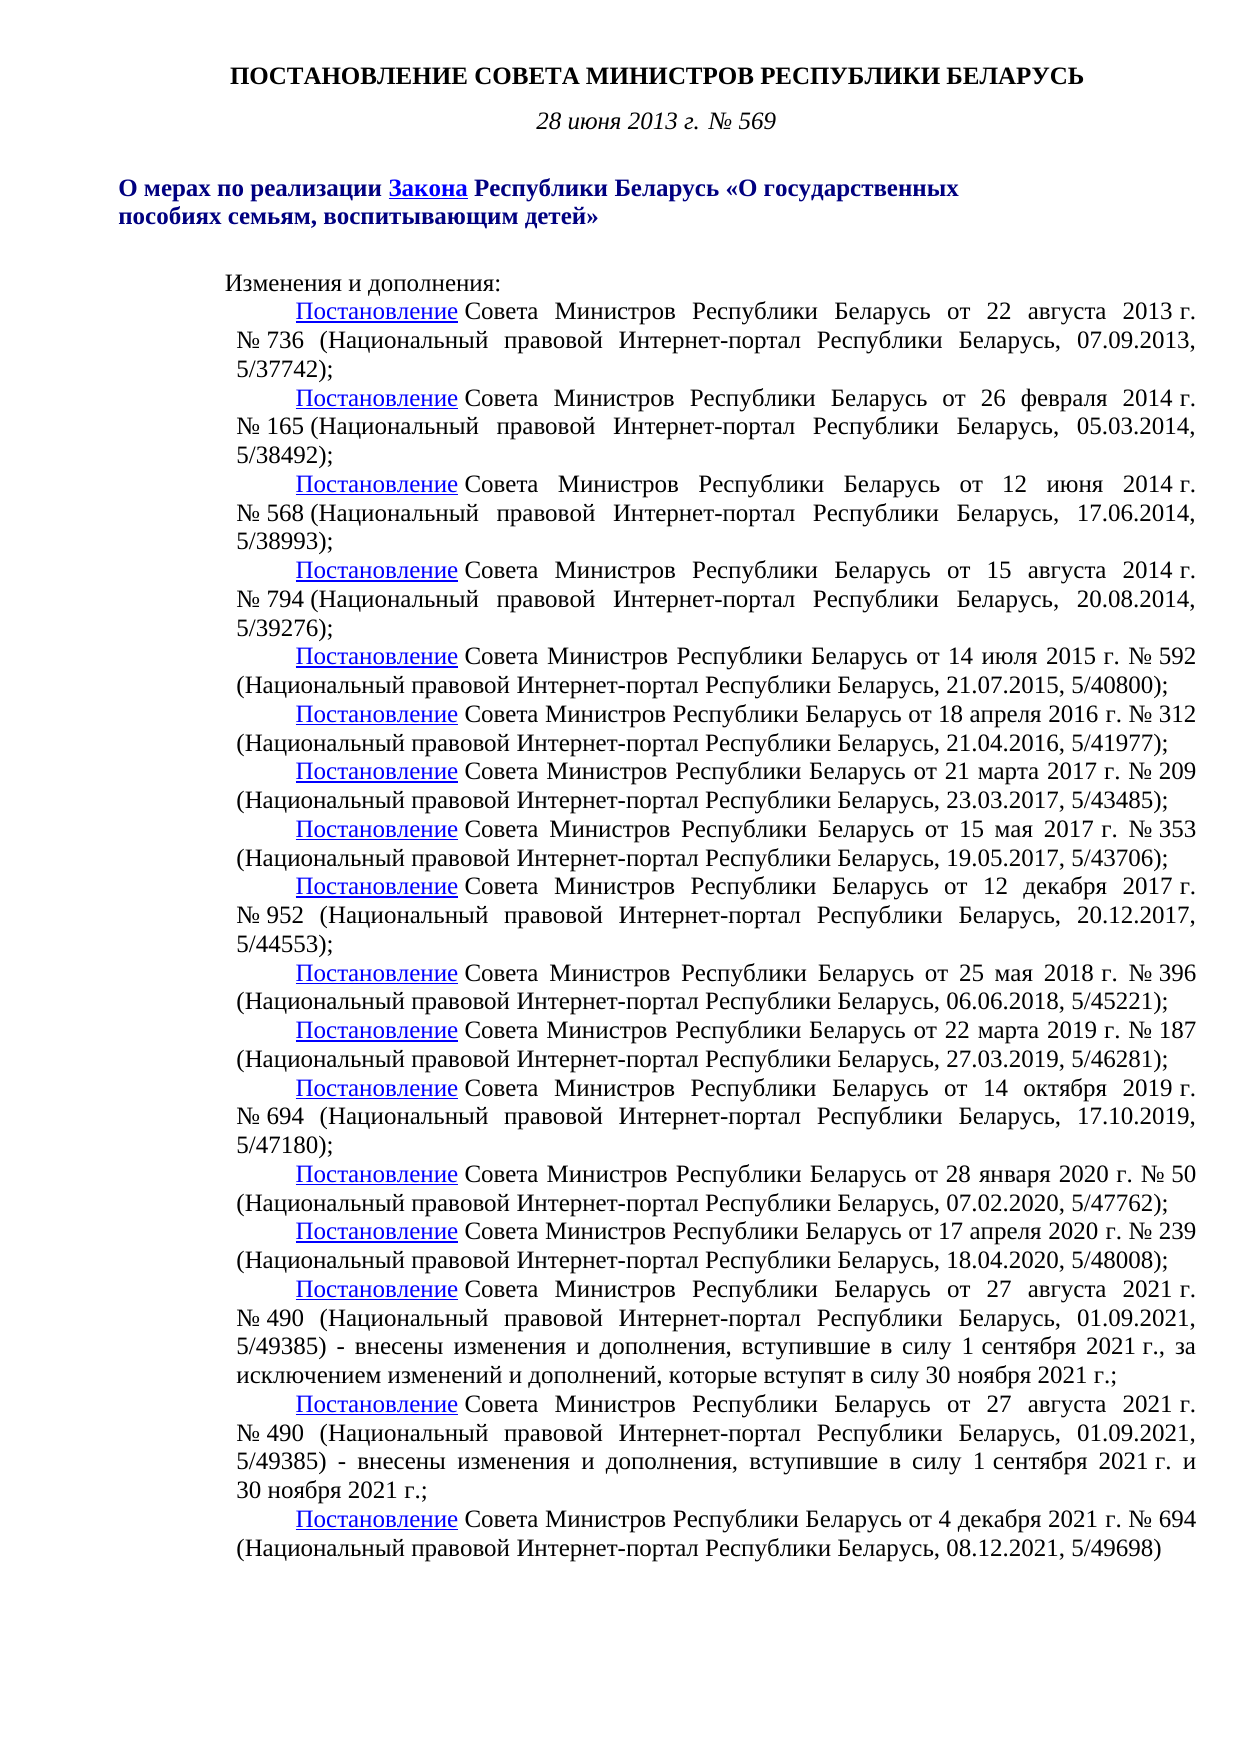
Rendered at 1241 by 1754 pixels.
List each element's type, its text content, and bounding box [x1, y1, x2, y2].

text Постановление Совета Министров Республики Беларусь от 14 июля 2015 г. № 592 (Национальный правовой Интернет-портал Республики Беларусь, 21.07.2015, 5/40800); [236, 641, 1196, 699]
text Постановление Совета Министров Республики Беларусь от 28 января 2020 г. № 50 (Национальный правовой Интернет-портал Республики Беларусь, 07.02.2020, 5/47762); [236, 1159, 1196, 1216]
text Постановление Совета Министров Республики Беларусь от 18 апреля 2016 г. № 312 (Национальный правовой Интернет-портал Республики Беларусь, 21.04.2016, 5/41977); [236, 699, 1196, 756]
text Постановление Совета Министров Республики Беларусь от 15 мая 2017 г. № 353 (Национальный правовой Интернет-портал Республики Беларусь, 19.05.2017, 5/43706); [236, 814, 1196, 871]
text О мерах по реализации Закона Республики Беларусь «О государственных пособиях семьям, воспитывающим детей» [118, 173, 960, 230]
text Изменения и дополнения: [224, 268, 1196, 296]
text Постановление Совета Министров Республики Беларусь от 22 августа 2013 г. № 736 (Национальный правовой Интернет-портал Республики Беларусь, 07.09.2013, 5/37742); [236, 296, 1196, 383]
text Постановление Совета Министров Республики Беларусь от 25 мая 2018 г. № 396 (Национальный правовой Интернет-портал Республики Беларусь, 06.06.2018, 5/45221); [236, 958, 1196, 1015]
text Постановление Совета Министров Республики Беларусь от 17 апреля 2020 г. № 239 (Национальный правовой Интернет-портал Республики Беларусь, 18.04.2020, 5/48008); [236, 1216, 1196, 1274]
text Постановление Совета Министров Республики Беларусь от 26 февраля 2014 г. № 165 (Национальный правовой Интернет-портал Республики Беларусь, 05.03.2014, 5/38492); [236, 383, 1196, 469]
text Постановление Совета Министров Республики Беларусь от 27 августа 2021 г. № 490 (Национальный правовой Интернет-портал Республики Беларусь, 01.09.2021, 5/49385) - внесены изменения и дополнения, вступившие в силу 1 сентября 2021 г. и 30 ноября 2021 г.; [236, 1389, 1196, 1504]
text Постановление Совета Министров Республики Беларусь от 12 декабря 2017 г. № 952 (Национальный правовой Интернет-портал Республики Беларусь, 20.12.2017, 5/44553); [236, 871, 1196, 958]
text Постановление Совета Министров Республики Беларусь от 27 августа 2021 г. № 490 (Национальный правовой Интернет-портал Республики Беларусь, 01.09.2021, 5/49385) - внесены изменения и дополнения, вступившие в силу 1 сентября 2021 г., за исключением изменений и дополнений, которые вступят в силу 30 ноября 2021 г.; [236, 1274, 1196, 1389]
text Постановление Совета Министров Республики Беларусь от 4 декабря 2021 г. № 694 (Национальный правовой Интернет-портал Республики Беларусь, 08.12.2021, 5/49698) [236, 1504, 1196, 1561]
text Постановление Совета Министров Республики Беларусь от 21 марта 2017 г. № 209 (Национальный правовой Интернет-портал Республики Беларусь, 23.03.2017, 5/43485); [236, 756, 1196, 814]
text ПОСТАНОВЛЕНИЕ СОВЕТА МИНИСТРОВ РЕСПУБЛИКИ БЕЛАРУСЬ [118, 61, 1196, 90]
text Постановление Совета Министров Республики Беларусь от 22 марта 2019 г. № 187 (Национальный правовой Интернет-портал Республики Беларусь, 27.03.2019, 5/46281); [236, 1015, 1196, 1073]
text Постановление Совета Министров Республики Беларусь от 14 октября 2019 г. № 694 (Национальный правовой Интернет-портал Республики Беларусь, 17.10.2019, 5/47180); [236, 1073, 1196, 1159]
text Постановление Совета Министров Республики Беларусь от 15 августа 2014 г. № 794 (Национальный правовой Интернет-портал Республики Беларусь, 20.08.2014, 5/39276); [236, 555, 1196, 641]
text 28 июня 2013 г. № 569 [118, 106, 1196, 135]
text Постановление Совета Министров Республики Беларусь от 12 июня 2014 г. № 568 (Национальный правовой Интернет-портал Республики Беларусь, 17.06.2014, 5/38993); [236, 469, 1196, 555]
